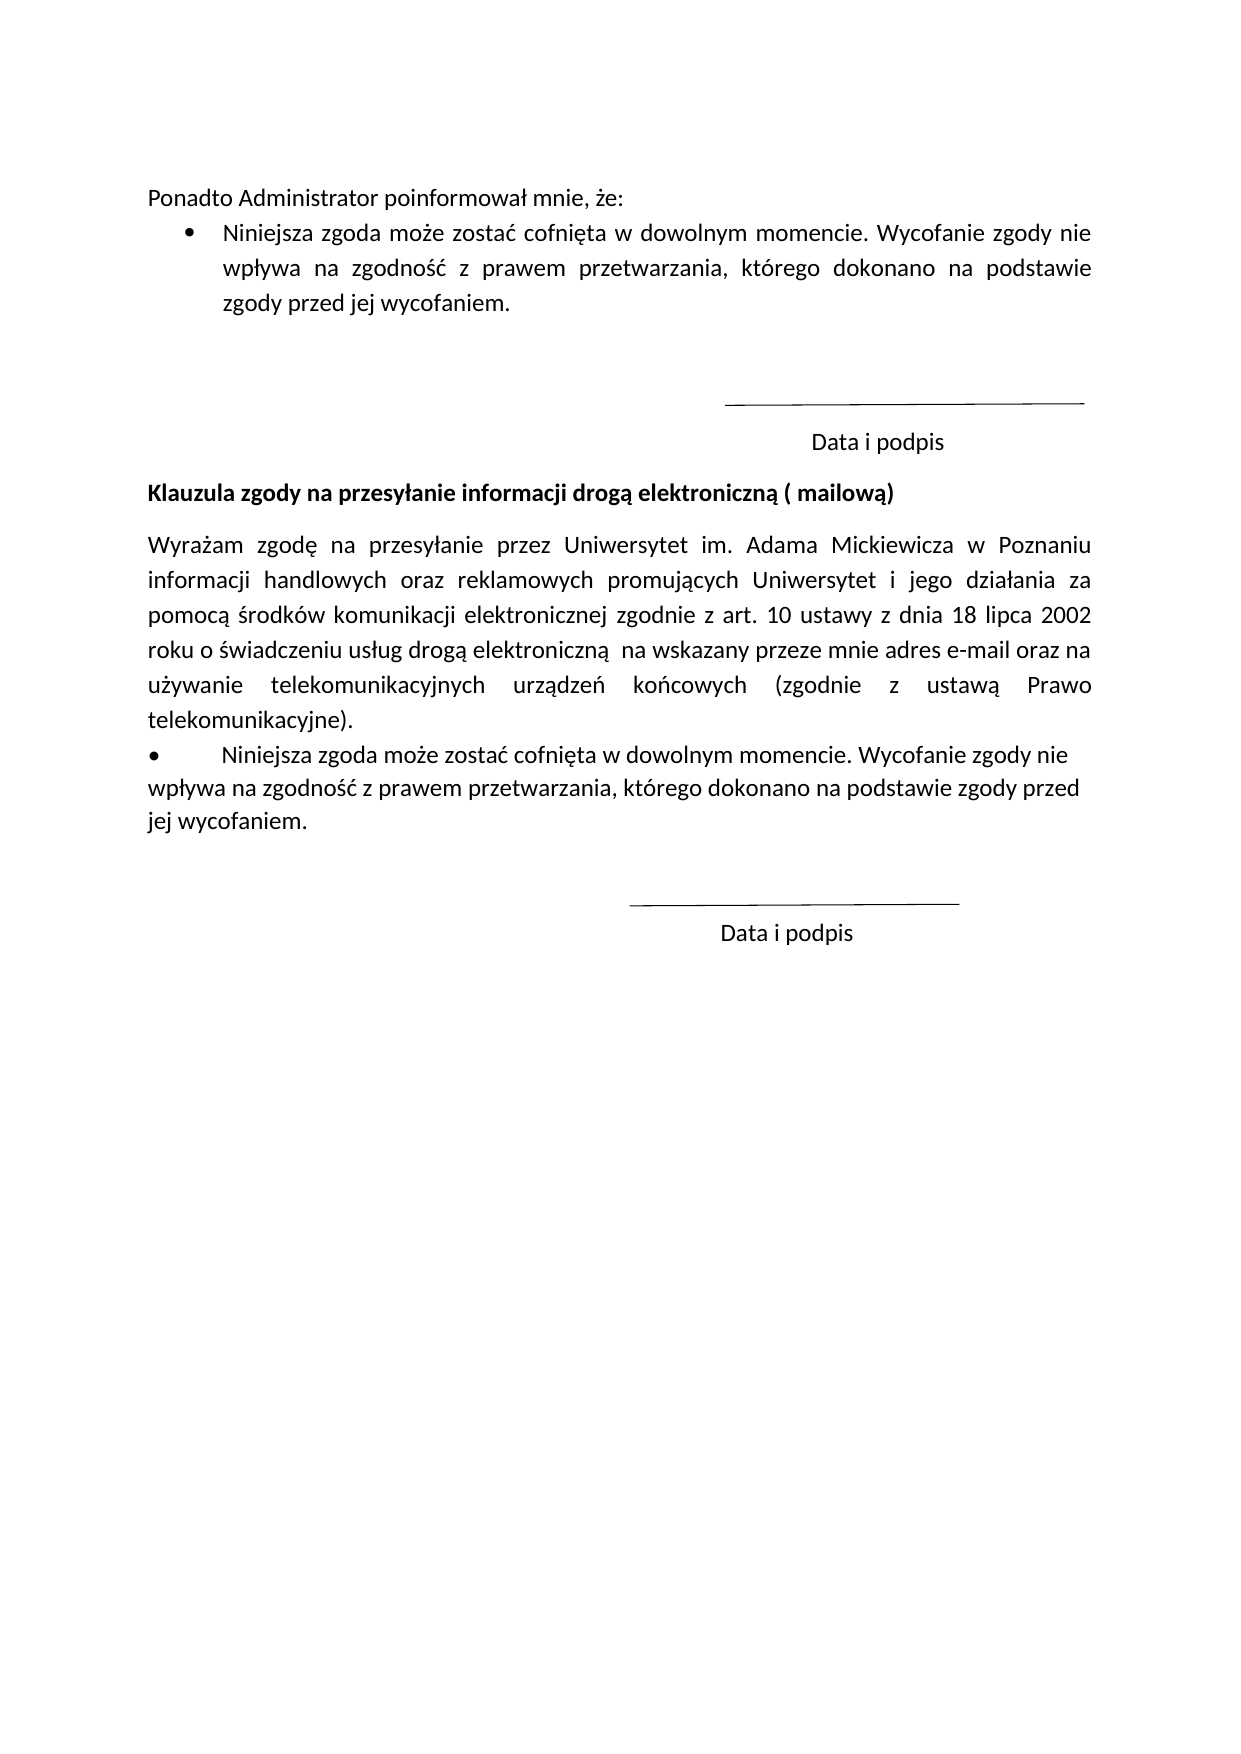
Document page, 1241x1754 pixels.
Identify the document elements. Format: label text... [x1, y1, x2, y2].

text • Niniejsza zgoda może zostać cofnięta w dowolnym momencie. Wycofanie zgody nie wpływa na zgodność z prawem przetwarzania, którego dokonano na podstawie zgody przed jej wycofaniem. [148, 739, 1093, 836]
list Niniejsza zgoda może zostać cofnięta w dowolnym momencie. Wycofanie zgody nie wpływa na zgodność z prawem przetwarzania, którego dokonano na podstawie zgody przed jej wycofaniem. [185, 218, 1093, 318]
text Wyrażam zgodę na przesyłanie przez Uniwersytet im. Adama Mickiewicza w Poznaniu informacji handlowych oraz reklamowych promujących Uniwersytet i jego działania za pomocą środków komunikacji elektronicznej zgodnie z art. 10 ustawy z dnia 18 lipca 2002 roku o świadczeniu usług drogą elektroniczną na wskazany przeze mnie adres e-mail oraz na używanie telekomunikacyjnych urządzeń końcowych (zgodnie z ustawą Prawo telekomunikacyjne). [148, 529, 1093, 735]
text Klauzula zgody na przesyłanie informacji drogą elektroniczną ( mailową) [148, 478, 1093, 508]
text Ponadto Administrator poinformował mnie, że: [148, 183, 1093, 213]
text Data i podpis [811, 426, 1093, 456]
text Data i podpis [664, 917, 1093, 947]
